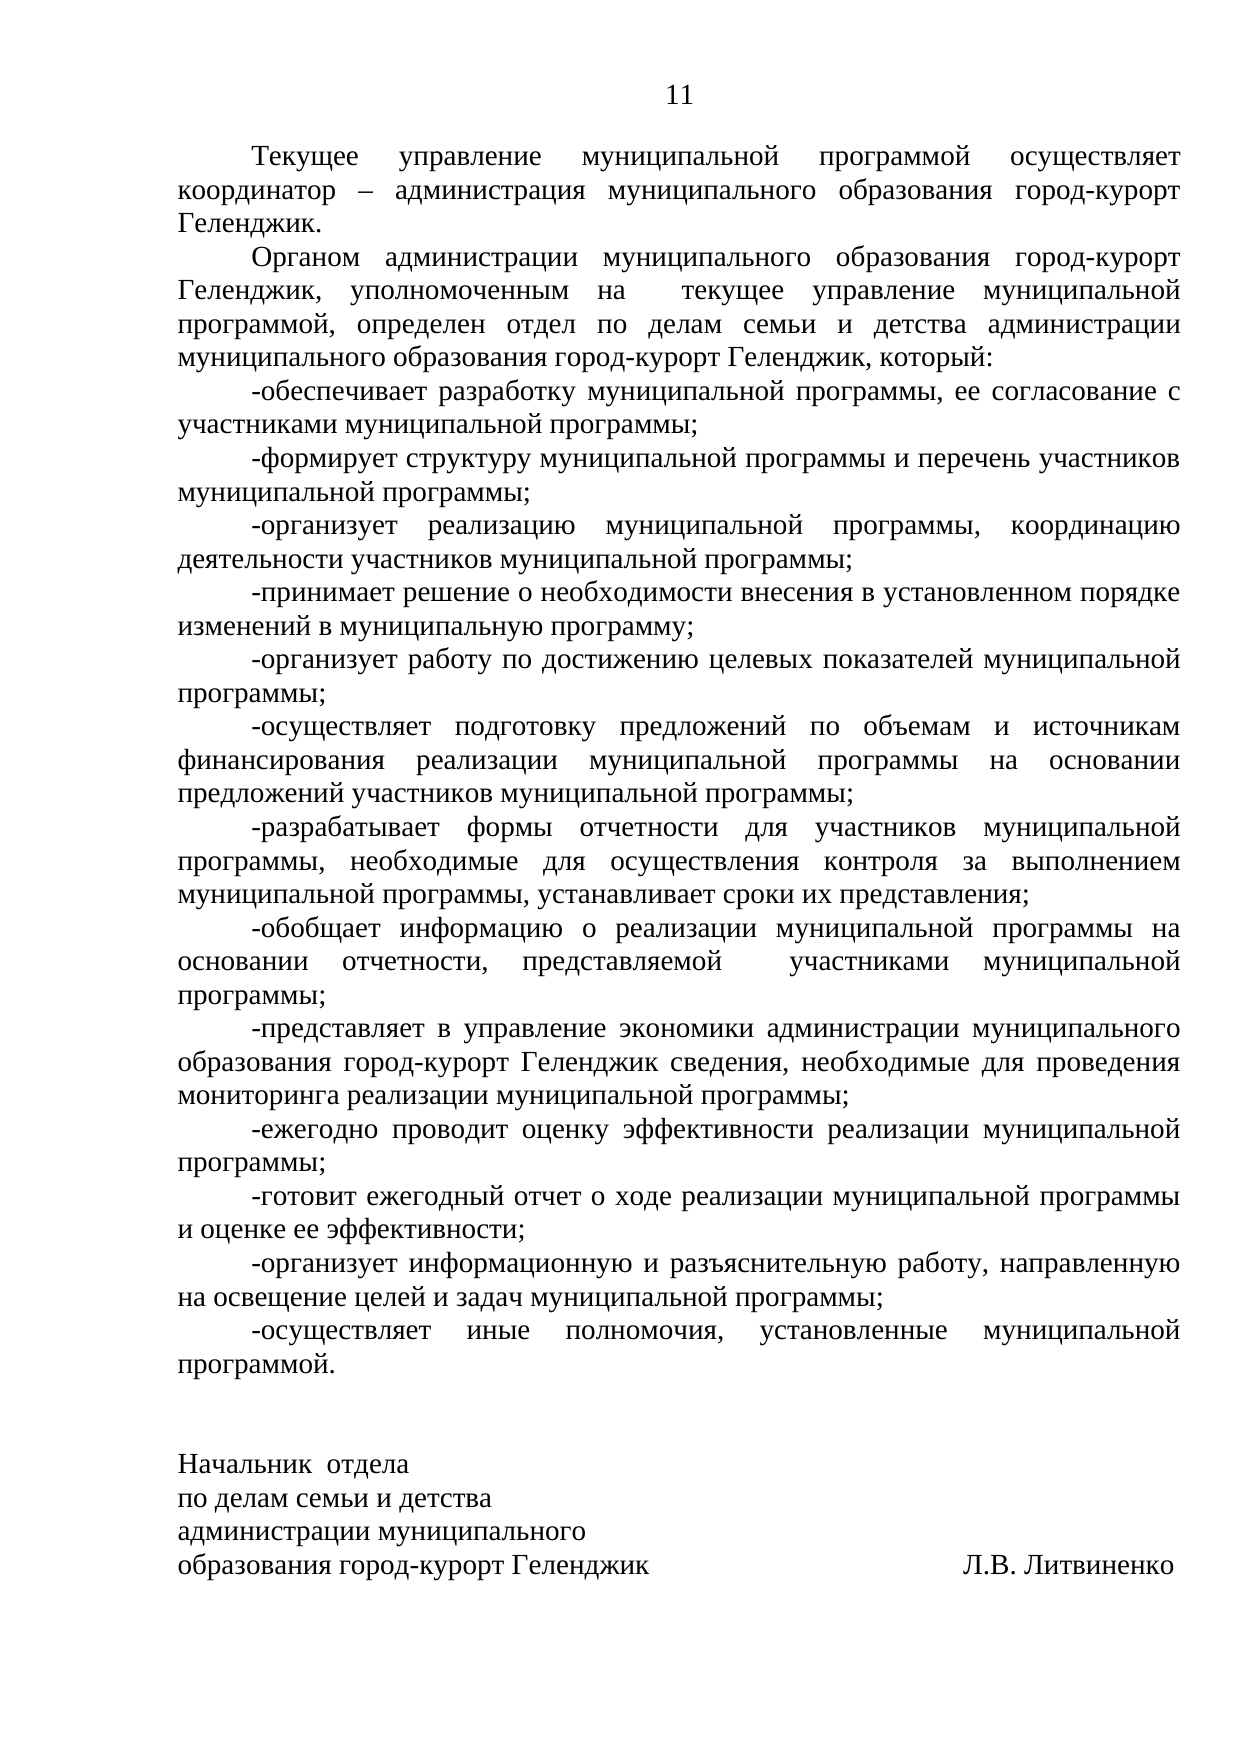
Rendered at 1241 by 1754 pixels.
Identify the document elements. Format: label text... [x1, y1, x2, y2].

text Органом администрации муниципального образования город-курорт Геленджик, уполномоченным на текущее управление муниципальной программой, определен отдел по делам семьи и детства администрации муниципального образования город-курорт Геленджик, который: [177, 239, 1181, 373]
text Текущее управление муниципальной программой осуществляет координатор – администрация муниципального образования город-курорт Геленджик. [177, 138, 1181, 239]
text -организует работу по достижению целевых показателей муниципальной программы; [177, 641, 1181, 708]
text -осуществляет иные полномочия, установленные муниципальной программой. [177, 1312, 1181, 1379]
text -организует информационную и разъяснительную работу, направленную на освещение целей и задач муниципальной программы; [177, 1245, 1181, 1312]
text -обеспечивает разработку муниципальной программы, ее согласование с участниками муниципальной программы; [177, 373, 1181, 440]
text -ежегодно проводит оценку эффективности реализации муниципальной программы; [177, 1111, 1181, 1178]
text администрации муниципального [177, 1513, 1181, 1547]
text -представляет в управление экономики администрации муниципального образования город-курорт Геленджик сведения, необходимые для проведения мониторинга реализации муниципальной программы; [177, 1010, 1181, 1111]
text -обобщает информацию о реализации муниципальной программы на основании отчетности, представляемой участниками муниципальной программы; [177, 910, 1181, 1010]
text Начальник отдела [177, 1446, 1181, 1480]
text -организует реализацию муниципальной программы, координацию деятельности участников муниципальной программы; [177, 507, 1181, 574]
text образования город-курорт Геленджик Л.В. Литвиненко [177, 1547, 1181, 1581]
text -принимает решение о необходимости внесения в установленном порядке изменений в муниципальную программу; [177, 574, 1181, 641]
text -формирует структуру муниципальной программы и перечень участников муниципальной программы; [177, 440, 1181, 507]
text по делам семьи и детства [177, 1480, 1181, 1513]
text -осуществляет подготовку предложений по объемам и источникам финансирования реализации муниципальной программы на основании предложений участников муниципальной программы; [177, 708, 1181, 809]
text -готовит ежегодный отчет о ходе реализации муниципальной программы и оценке ее эффективности; [177, 1178, 1181, 1245]
text -разрабатывает формы отчетности для участников муниципальной программы, необходимые для осуществления контроля за выполнением муниципальной программы, устанавливает сроки их представления; [177, 809, 1181, 910]
